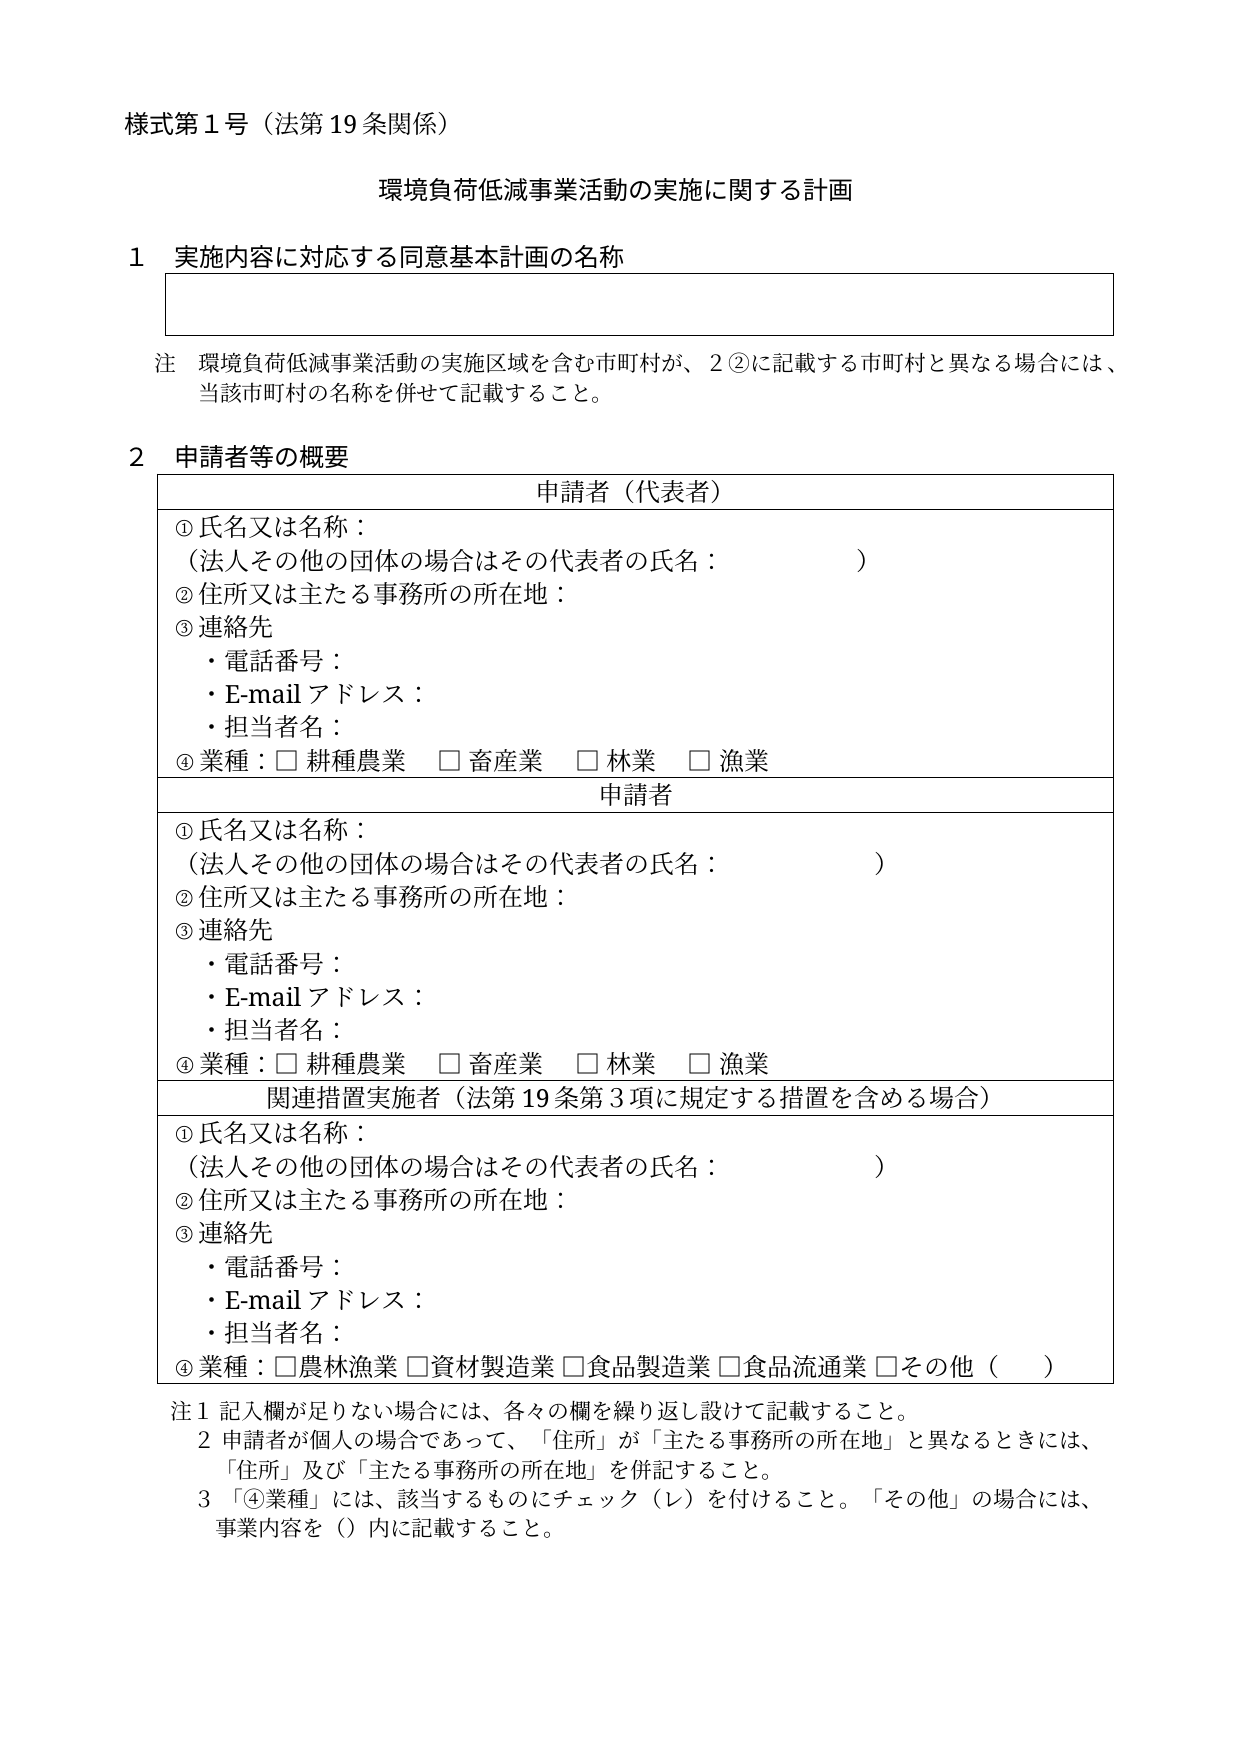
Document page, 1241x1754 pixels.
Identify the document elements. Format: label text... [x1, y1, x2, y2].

text ２ 申請者等の概要 [124, 440, 1107, 473]
table_cell ①氏名又は名称： （法人その他の団体の場合はその代表者の氏名： ） ②住所又は主たる事務所の所在地： ③連絡先 ・電話番号： ・E-mailアドレス： ・担当者名： ④業種：□農林漁業 □資材製造業 □食品製造業 □食品流通業 □その他（ ） [158, 1116, 1113, 1383]
text 環境負荷低減事業活動の実施に関する計画 [124, 173, 1107, 206]
table_cell 関連措置実施者（法第19条第３項に規定する措置を含める場合） [158, 1081, 1113, 1115]
text ２ 申請者が個人の場合であって、「住所」が「主たる事務所の所在地」と異なるときには、「住所」及び「主たる事務所の所在地」を併記すること。 [193, 1426, 1107, 1484]
table_cell ①氏名又は名称： （法人その他の団体の場合はその代表者の氏名： ） ②住所又は主たる事務所の所在地： ③連絡先 ・電話番号： ・E-mailアドレス： ・担当者名： ④業種：□ 耕種農業 □ 畜産業 □ 林業 □ 漁業 [158, 813, 1113, 1080]
text 注１ 記入欄が足りない場合には、各々の欄を繰り返し設けて記載すること。 [170, 1396, 1107, 1426]
text １ 実施内容に対応する同意基本計画の名称 [124, 240, 1107, 273]
table_header 申請者（代表者） [158, 475, 1113, 509]
table_header [166, 274, 1113, 335]
table_cell 申請者 [158, 778, 1113, 812]
text ３ 「④業種」には、該当するものにチェック（レ）を付けること。「その他」の場合には、事業内容を（）内に記載すること。 [193, 1484, 1107, 1542]
text 様式第１号（法第19条関係） [124, 106, 1107, 140]
table_cell ①氏名又は名称： （法人その他の団体の場合はその代表者の氏名： ） ②住所又は主たる事務所の所在地： ③連絡先 ・電話番号： ・E-mailアドレス： ・担当者名： ④業種：□ 耕種農業 □ 畜産業 □ 林業 □ 漁業 [158, 510, 1113, 777]
text 注 環境負荷低減事業活動の実施区域を含む市町村が、２②に記載する市町村と異なる場合には、当該市町村の名称を併せて記載すること。 [154, 348, 1107, 407]
